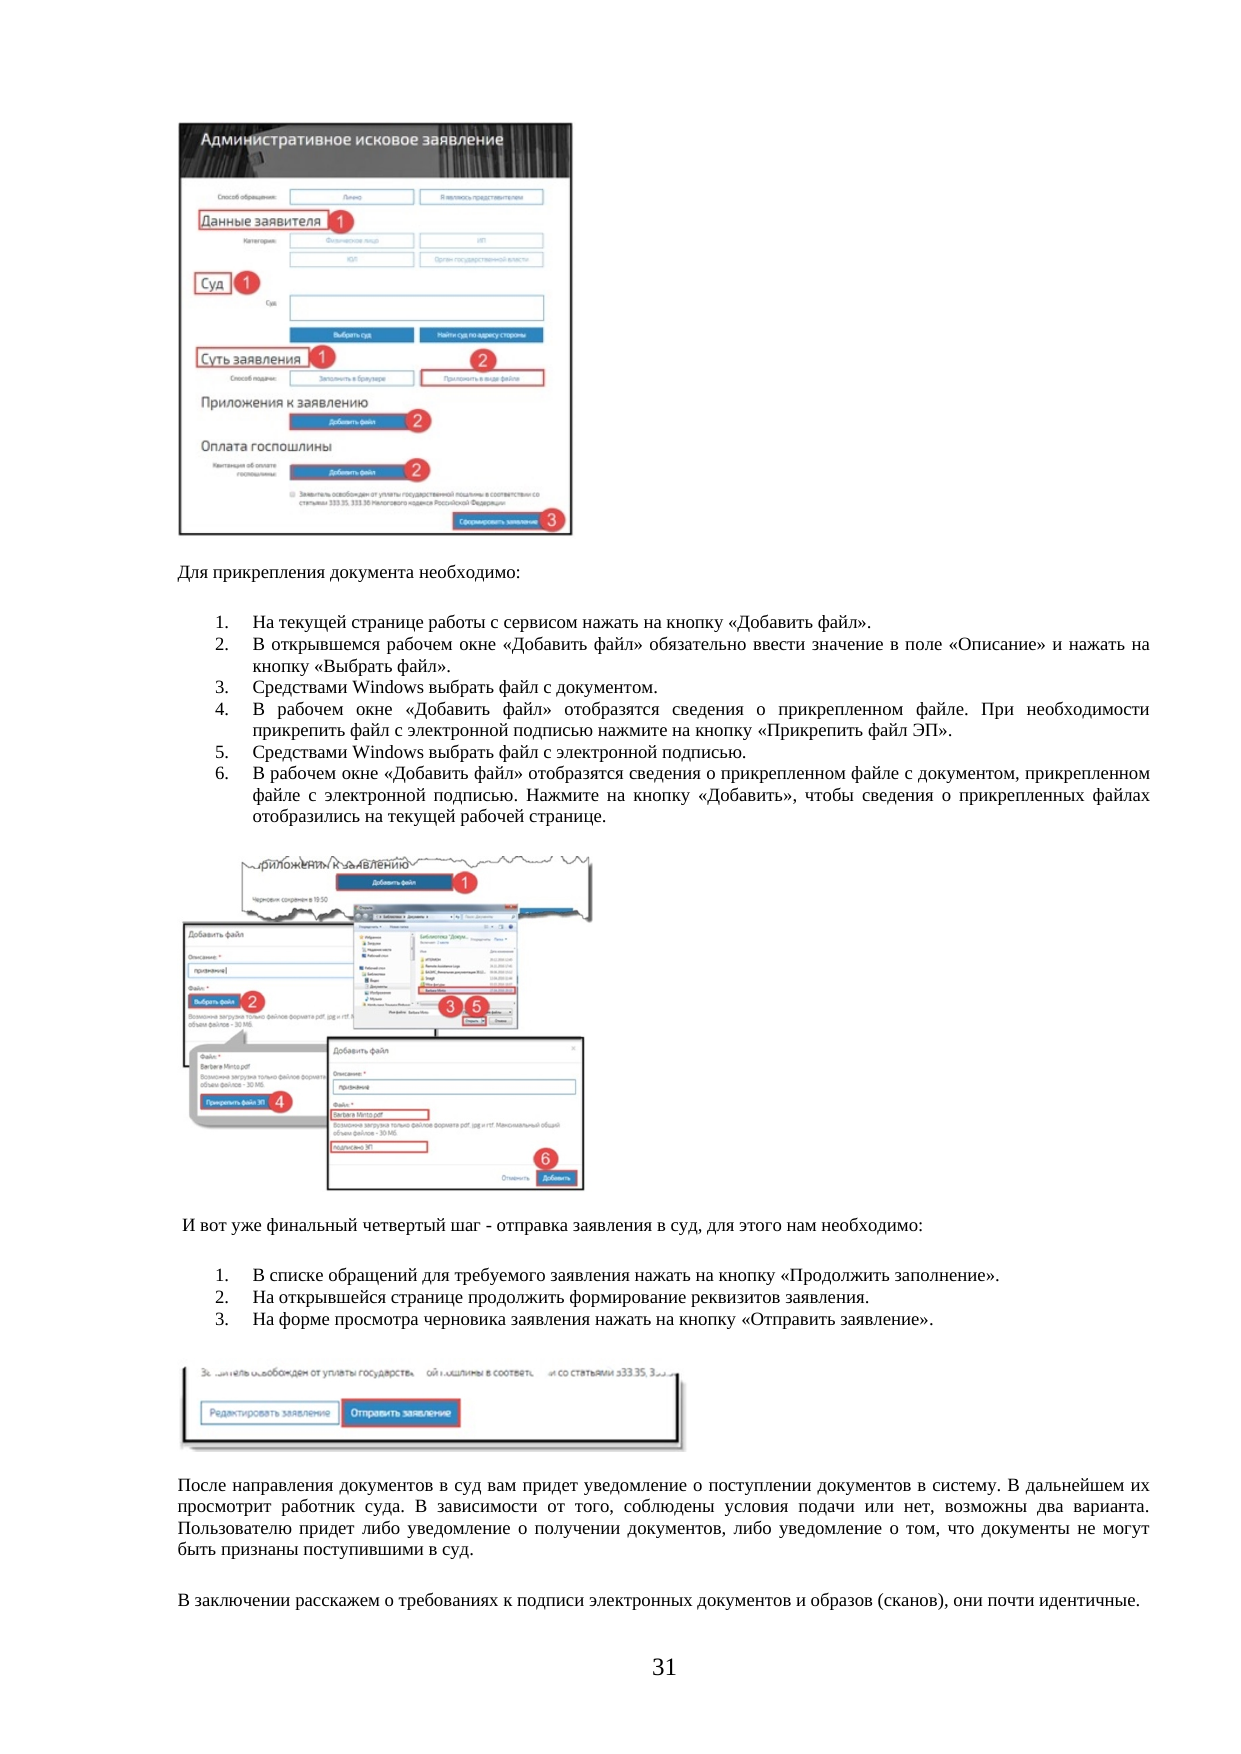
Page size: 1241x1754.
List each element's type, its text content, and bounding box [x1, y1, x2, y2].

picture [177, 1358, 689, 1452]
text После направления документов в суд вам придет уведомление о поступлении документов в систему. В дальнейшем их просмотрит работник суда. В зависимости от того, соблюдены условия подачи или нет, возможны два варианта. Пользователю придет либо уведомление о получении документов, либо уведомление о том, что документы не могут быть признаны поступившими в суд. [177, 1358, 1152, 1560]
list Средствами Windows выбрать файл с документом. [215, 676, 1152, 698]
list Средствами Windows выбрать файл с электронной подписью. [215, 741, 1152, 762]
list В открывшемся рабочем окне «Добавить файл» обязательно ввести значение в поле «Описание» и нажать на кнопку «Выбрать файл». [215, 633, 1152, 676]
list На текущей странице работы с сервисом нажать на кнопку «Добавить файл». [215, 611, 1152, 633]
picture [177, 856, 593, 1192]
text В заключении расскажем о требованиях к подписи электронных документов и образов (сканов), они почти идентичные. [177, 1589, 1152, 1611]
picture [177, 121, 576, 539]
list На форме просмотра черновика заявления нажать на кнопку «Отправить заявление». [215, 1307, 1152, 1329]
list На открывшейся странице продолжить формирование реквизитов заявления. [215, 1286, 1152, 1307]
list В списке обращений для требуемого заявления нажать на кнопку «Продолжить заполнение». [215, 1264, 1152, 1286]
list В рабочем окне «Добавить файл» отобразятся сведения о прикрепленном файле. При необходимости прикрепить файл с электронной подписью нажмите на кнопку «Прикрепить файл ЭП». [215, 698, 1152, 741]
list В рабочем окне «Добавить файл» отобразятся сведения о прикрепленном файле с документом, прикрепленном файле с электронной подписью. Нажмите на кнопку «Добавить», чтобы сведения о прикрепленных файлах отобразились на текущей рабочей странице. [215, 762, 1152, 827]
